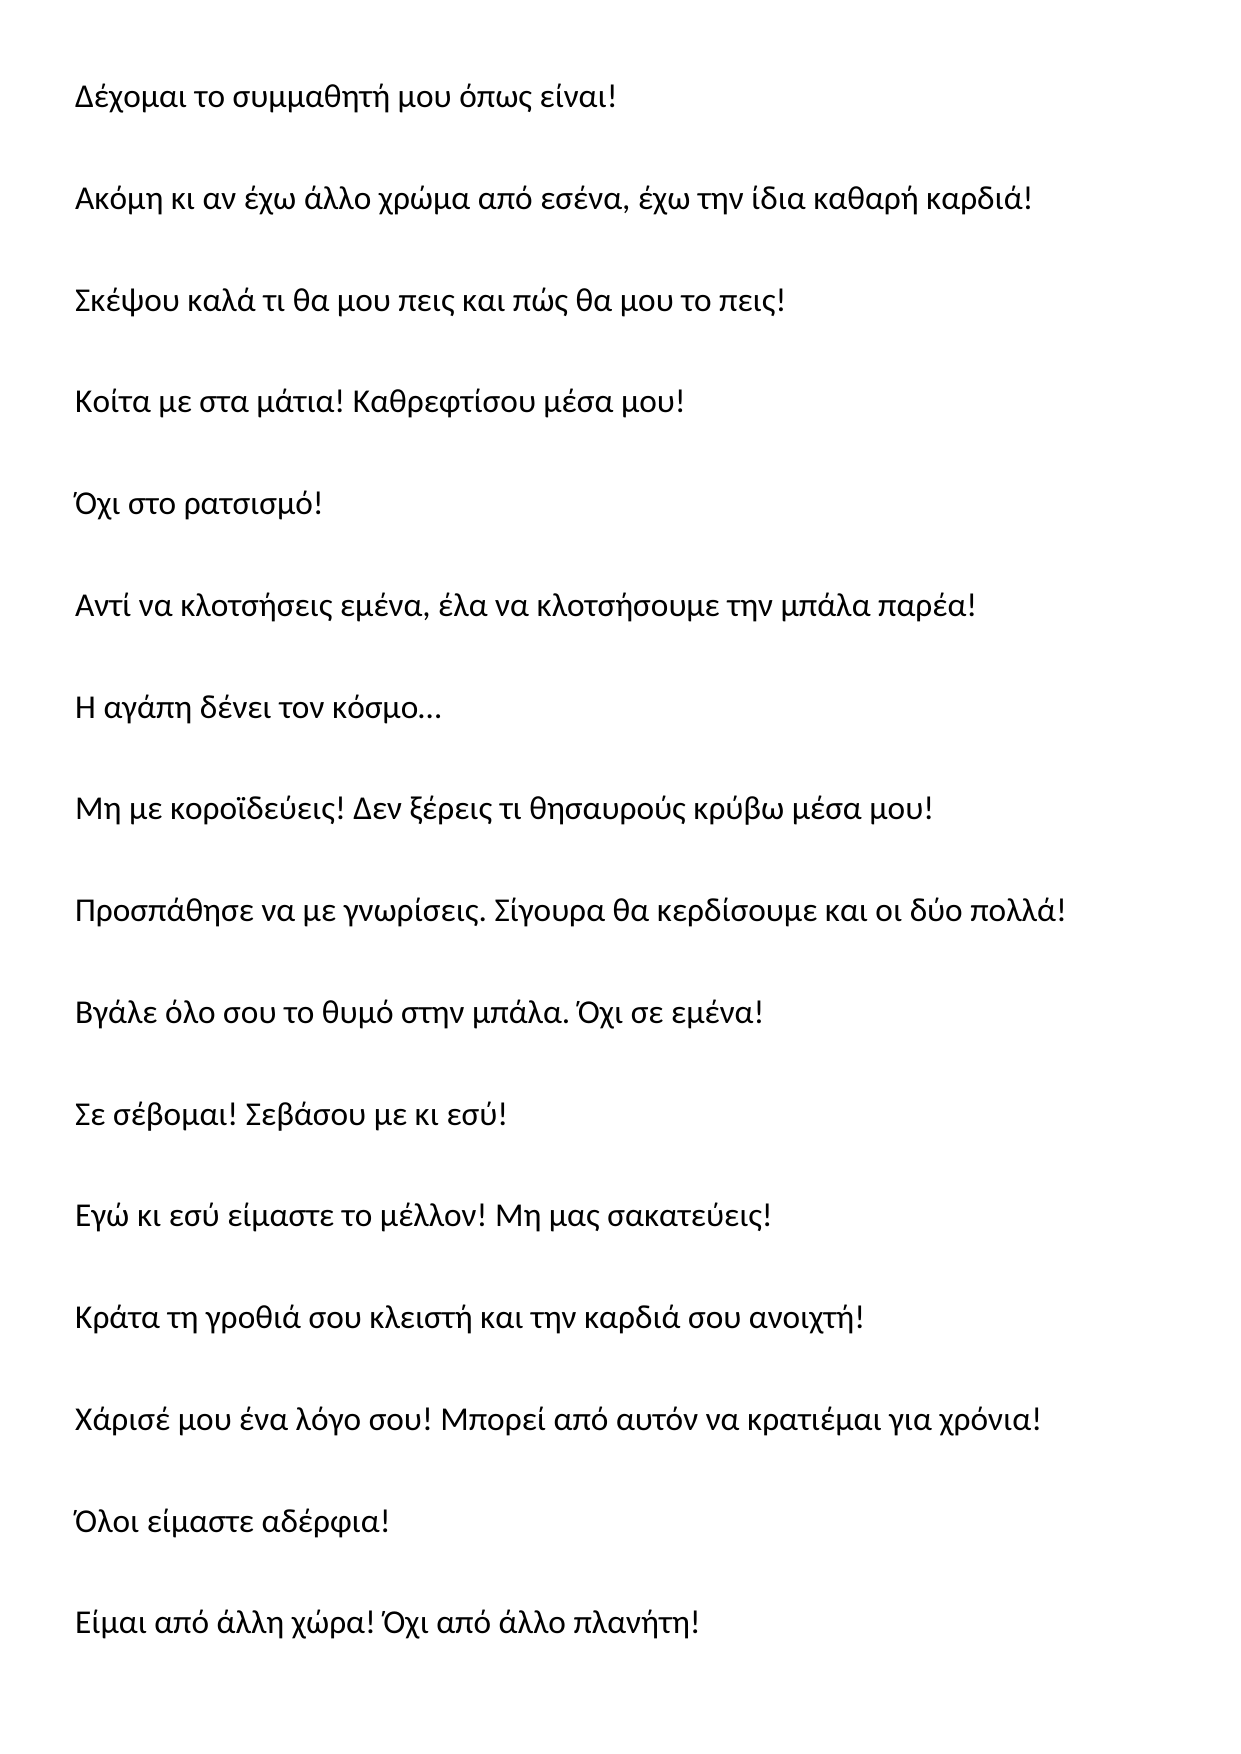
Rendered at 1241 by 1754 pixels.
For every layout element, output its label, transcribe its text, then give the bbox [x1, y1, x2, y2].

text Είμαι από άλλη χώρα! Όχι από άλλο πλανήτη! [75, 1602, 1165, 1642]
text Κράτα τη γροθιά σου κλειστή και την καρδιά σου ανοιχτή! [75, 1296, 1165, 1337]
text Χάρισέ μου ένα λόγο σου! Μπορεί από αυτόν να κρατιέμαι για χρόνια! [75, 1398, 1165, 1439]
text Κοίτα με στα μάτια! Καθρεφτίσου μέσα μου! [75, 380, 1165, 421]
text Σκέψου καλά τι θα μου πεις και πώς θα μου το πεις! [75, 278, 1165, 319]
text Όλοι είμαστε αδέρφια! [75, 1500, 1165, 1541]
text Αντί να κλοτσήσεις εμένα, έλα να κλοτσήσουμε την μπάλα παρέα! [75, 584, 1165, 624]
text Προσπάθησε να με γνωρίσεις. Σίγουρα θα κερδίσουμε και οι δύο πολλά! [75, 889, 1165, 930]
text Δέχομαι το συμμαθητή μου όπως είναι! [75, 75, 1165, 116]
text Ακόμη κι αν έχω άλλο χρώμα από εσένα, έχω την ίδια καθαρή καρδιά! [75, 177, 1165, 217]
text Η αγάπη δένει τον κόσμο… [75, 686, 1165, 726]
text Βγάλε όλο σου το θυμό στην μπάλα. Όχι σε εμένα! [75, 991, 1165, 1032]
text Σε σέβομαι! Σεβάσου με κι εσύ! [75, 1093, 1165, 1133]
text Μη με κοροϊδεύεις! Δεν ξέρεις τι θησαυρούς κρύβω μέσα μου! [75, 787, 1165, 828]
text Εγώ κι εσύ είμαστε το μέλλον! Μη μας σακατεύεις! [75, 1194, 1165, 1235]
text Όχι στο ρατσισμό! [75, 482, 1165, 523]
